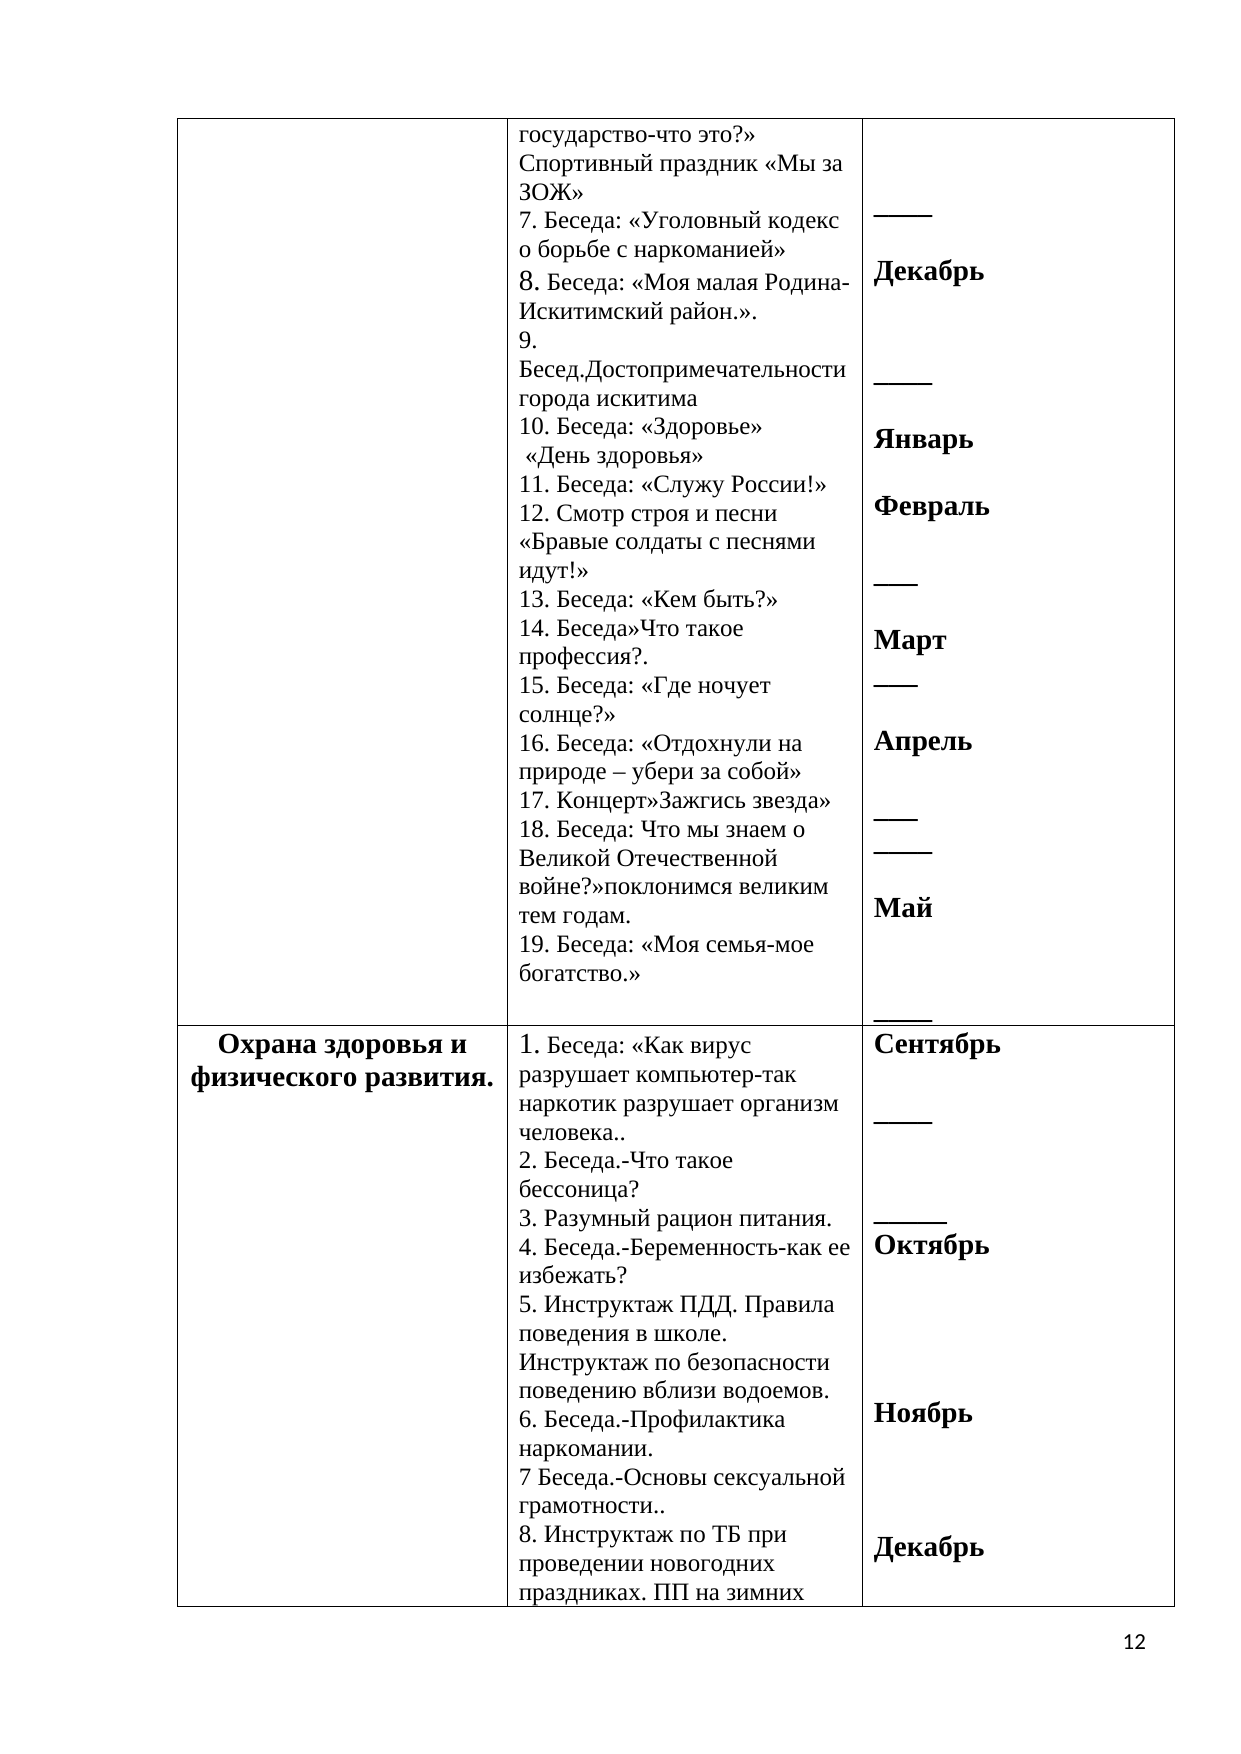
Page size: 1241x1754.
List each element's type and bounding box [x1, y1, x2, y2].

table_cell [508, 119, 862, 1025]
table_cell [508, 1026, 862, 1606]
table_cell [863, 119, 1174, 1025]
table_cell [863, 1026, 1174, 1606]
table_cell [178, 119, 507, 1025]
table_cell [178, 1026, 507, 1606]
